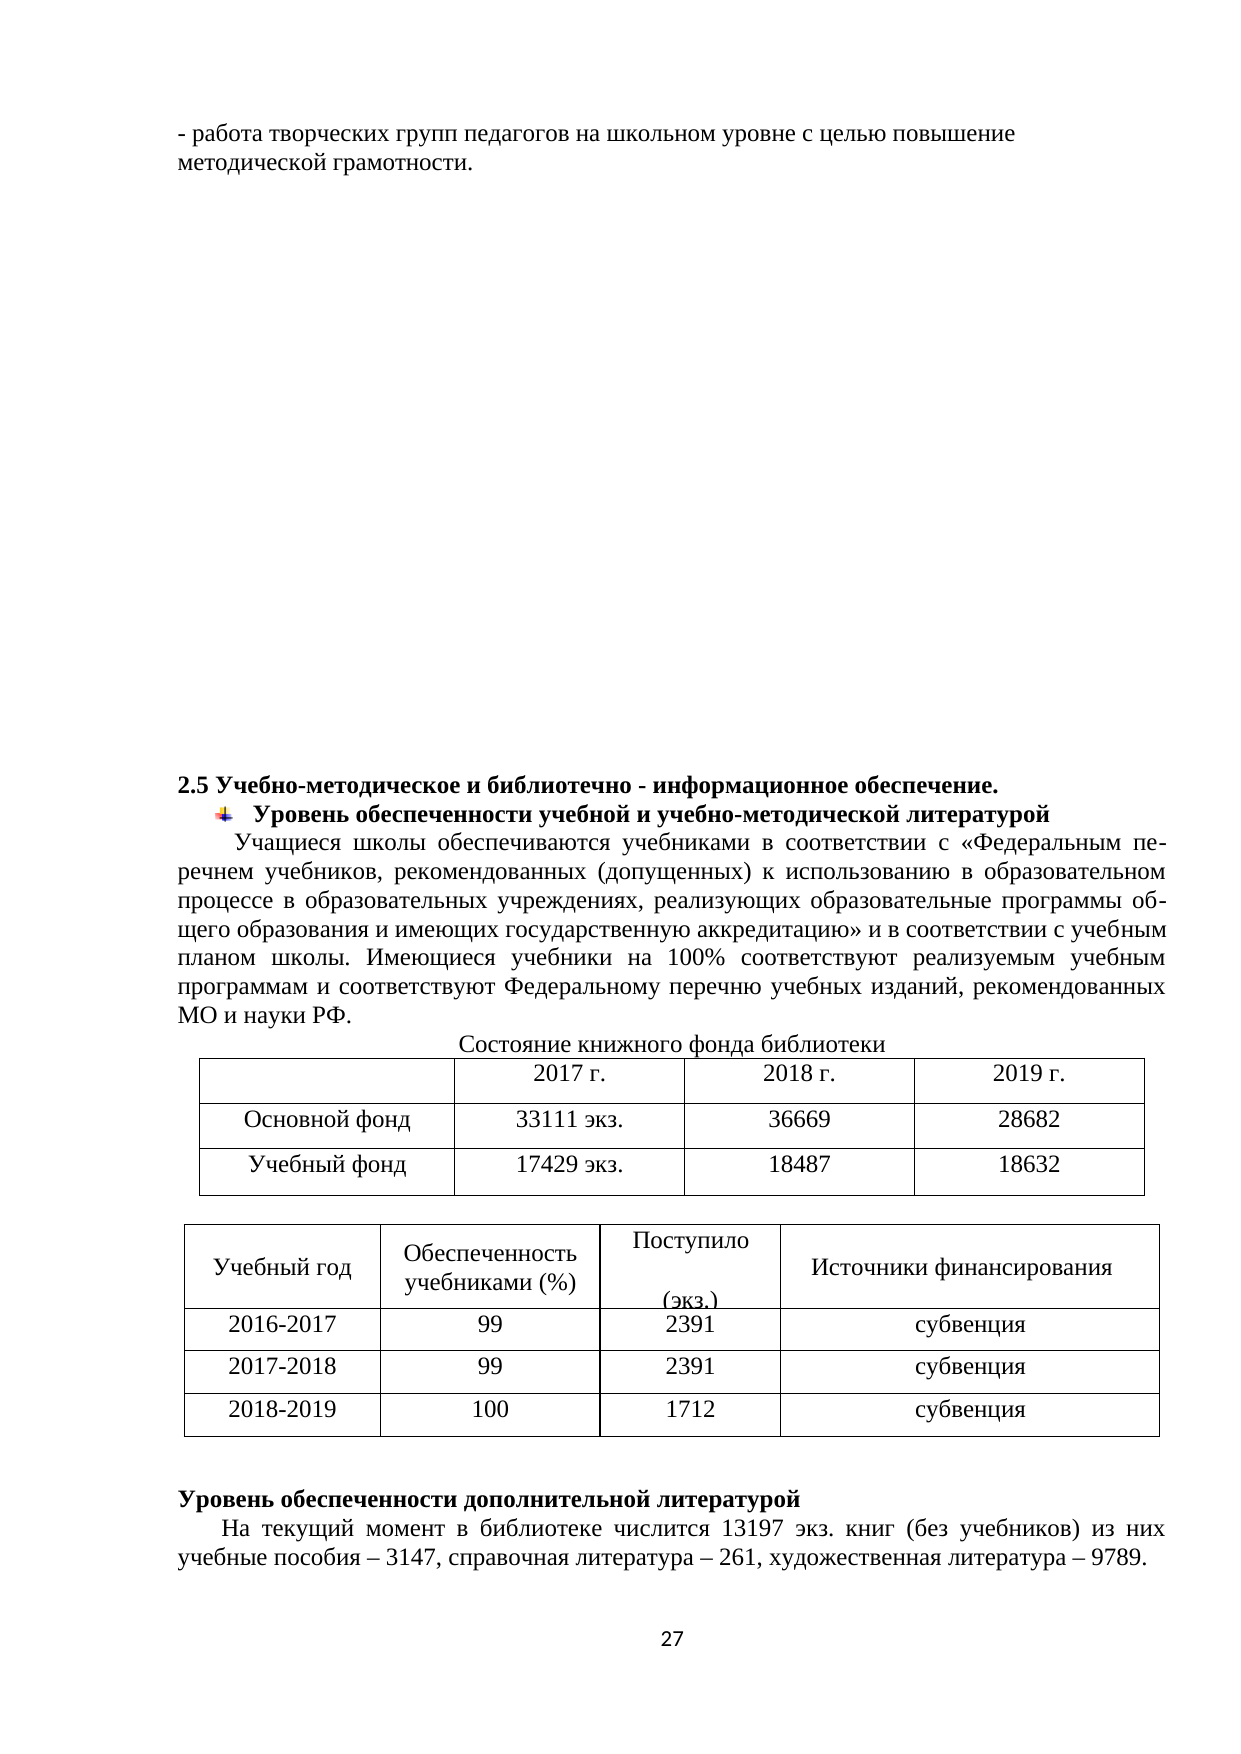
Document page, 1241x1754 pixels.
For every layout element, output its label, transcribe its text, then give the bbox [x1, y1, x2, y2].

text Состояние книжного фонда библиотеки [177, 1029, 1167, 1057]
table_cell субвенция [781, 1394, 1159, 1436]
text - работа творческих групп педагогов на школьном уровне с целью повышение методической грамотности. [177, 118, 1119, 176]
table_cell субвенция [781, 1309, 1159, 1350]
table_cell 17429 экз. [455, 1149, 684, 1194]
text 2.5 Учебно-методическое и библиотечно - информационное обеспечение. [177, 770, 1167, 799]
table_cell Основной фонд [200, 1104, 454, 1148]
table_cell 2391 [601, 1309, 780, 1350]
table_cell 2391 [601, 1351, 780, 1393]
table_cell Учебный фонд [200, 1149, 454, 1194]
table_header Поступило (экз.) [601, 1225, 780, 1308]
text На текущий момент в библиотеке числится 13197 экз. книг (без учебников) из них учебные пособия – 3147, справочная литература – 261, художественная литература – 9789. [177, 1513, 1167, 1570]
table_cell 2017-2018 [185, 1351, 380, 1393]
table_header [200, 1059, 454, 1103]
table_cell 36669 [685, 1104, 914, 1148]
table_cell 1712 [601, 1394, 780, 1436]
table_cell 33111 экз. [455, 1104, 684, 1148]
list Уровень обеспеченности учебной и учебно-методической литературой [215, 799, 1167, 827]
table_cell 99 [381, 1309, 599, 1350]
table_header 2017 г. [455, 1059, 684, 1103]
table_cell субвенция [781, 1351, 1159, 1393]
table_header Учебный год [185, 1225, 380, 1308]
table_header 2019 г. [915, 1059, 1144, 1103]
table_cell 100 [381, 1394, 599, 1436]
table_cell 18632 [915, 1149, 1144, 1194]
table_cell 2016-2017 [185, 1309, 380, 1350]
text Учащиеся школы обеспечиваются учебниками в соответствии с «Федеральным перечнем учебников, рекомендованных (допущенных) к использованию в образовательном процессе в образовательных учреждениях, реализующих образовательные программы общего образования и имеющих государственную аккредитацию» и в соответствии с учебным планом школы. Имеющиеся учебники на 100% соответствуют реализуемым учебным программам и соответствуют Федеральному перечню учебных изданий, рекомендованных МО и науки РФ. [177, 827, 1167, 1029]
picture [215, 805, 233, 822]
table_header 2018 г. [685, 1059, 914, 1103]
table_cell 18487 [685, 1149, 914, 1194]
table_cell 28682 [915, 1104, 1144, 1148]
text Уровень обеспеченности дополнительной литературой [177, 1484, 1167, 1513]
table_header Обеспеченность учебниками (%) [381, 1225, 599, 1308]
table_cell 99 [381, 1351, 599, 1393]
table_cell 2018-2019 [185, 1394, 380, 1436]
table_header Источники финансирования [781, 1225, 1159, 1308]
